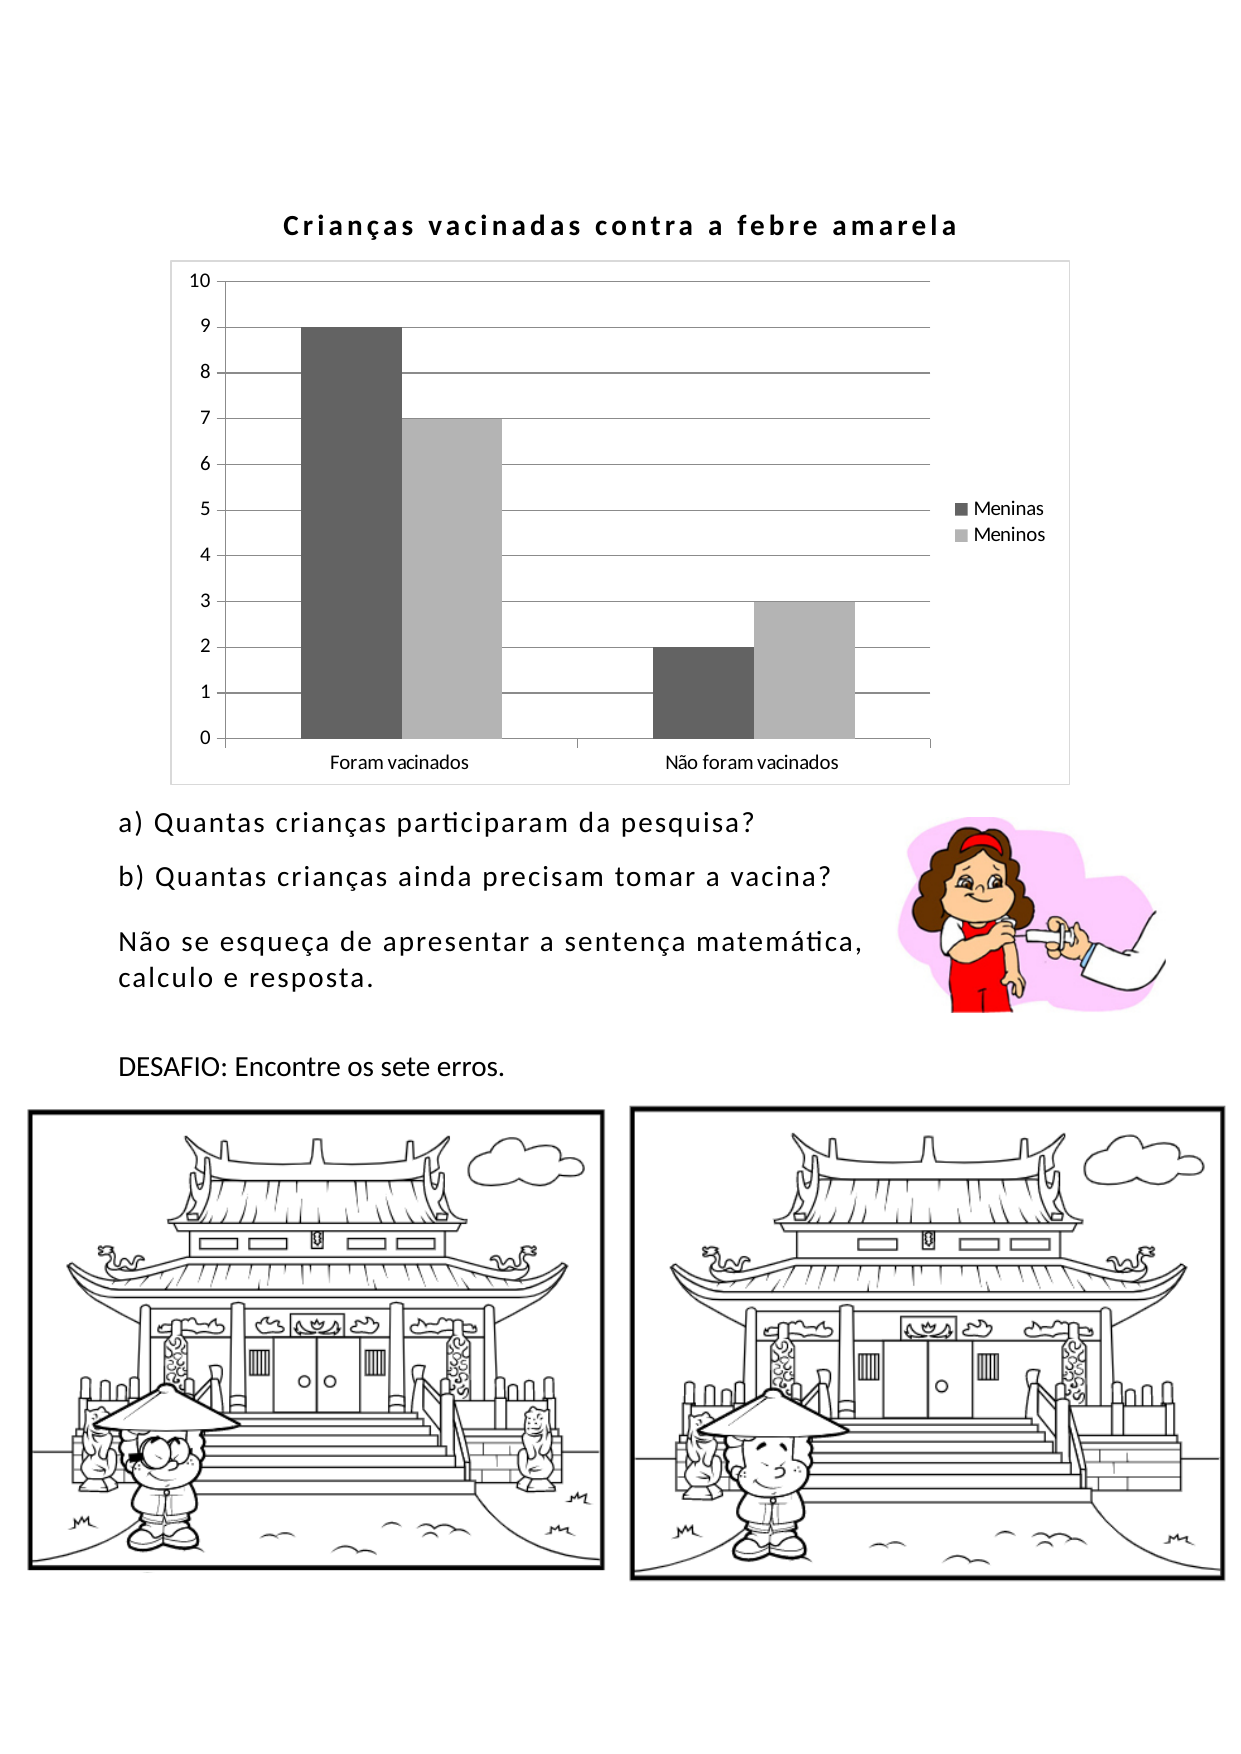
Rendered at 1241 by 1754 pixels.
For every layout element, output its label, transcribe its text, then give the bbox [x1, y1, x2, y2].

subtitle b) Quantas crianças ainda precisam tomar a vacina? [118, 858, 895, 893]
subtitle Crianças vacinadas contra a febre amarela [118, 207, 1122, 242]
picture [20, 1102, 1229, 1583]
picture [895, 817, 1166, 1013]
text Não se esqueça de apresentar a sentença matemática, calculo e resposta. [118, 923, 895, 995]
text DESAFIO: Encontre os sete erros. [118, 1048, 1122, 1084]
subtitle a) Quantas crianças participaram da pesquisa? [118, 804, 1122, 839]
